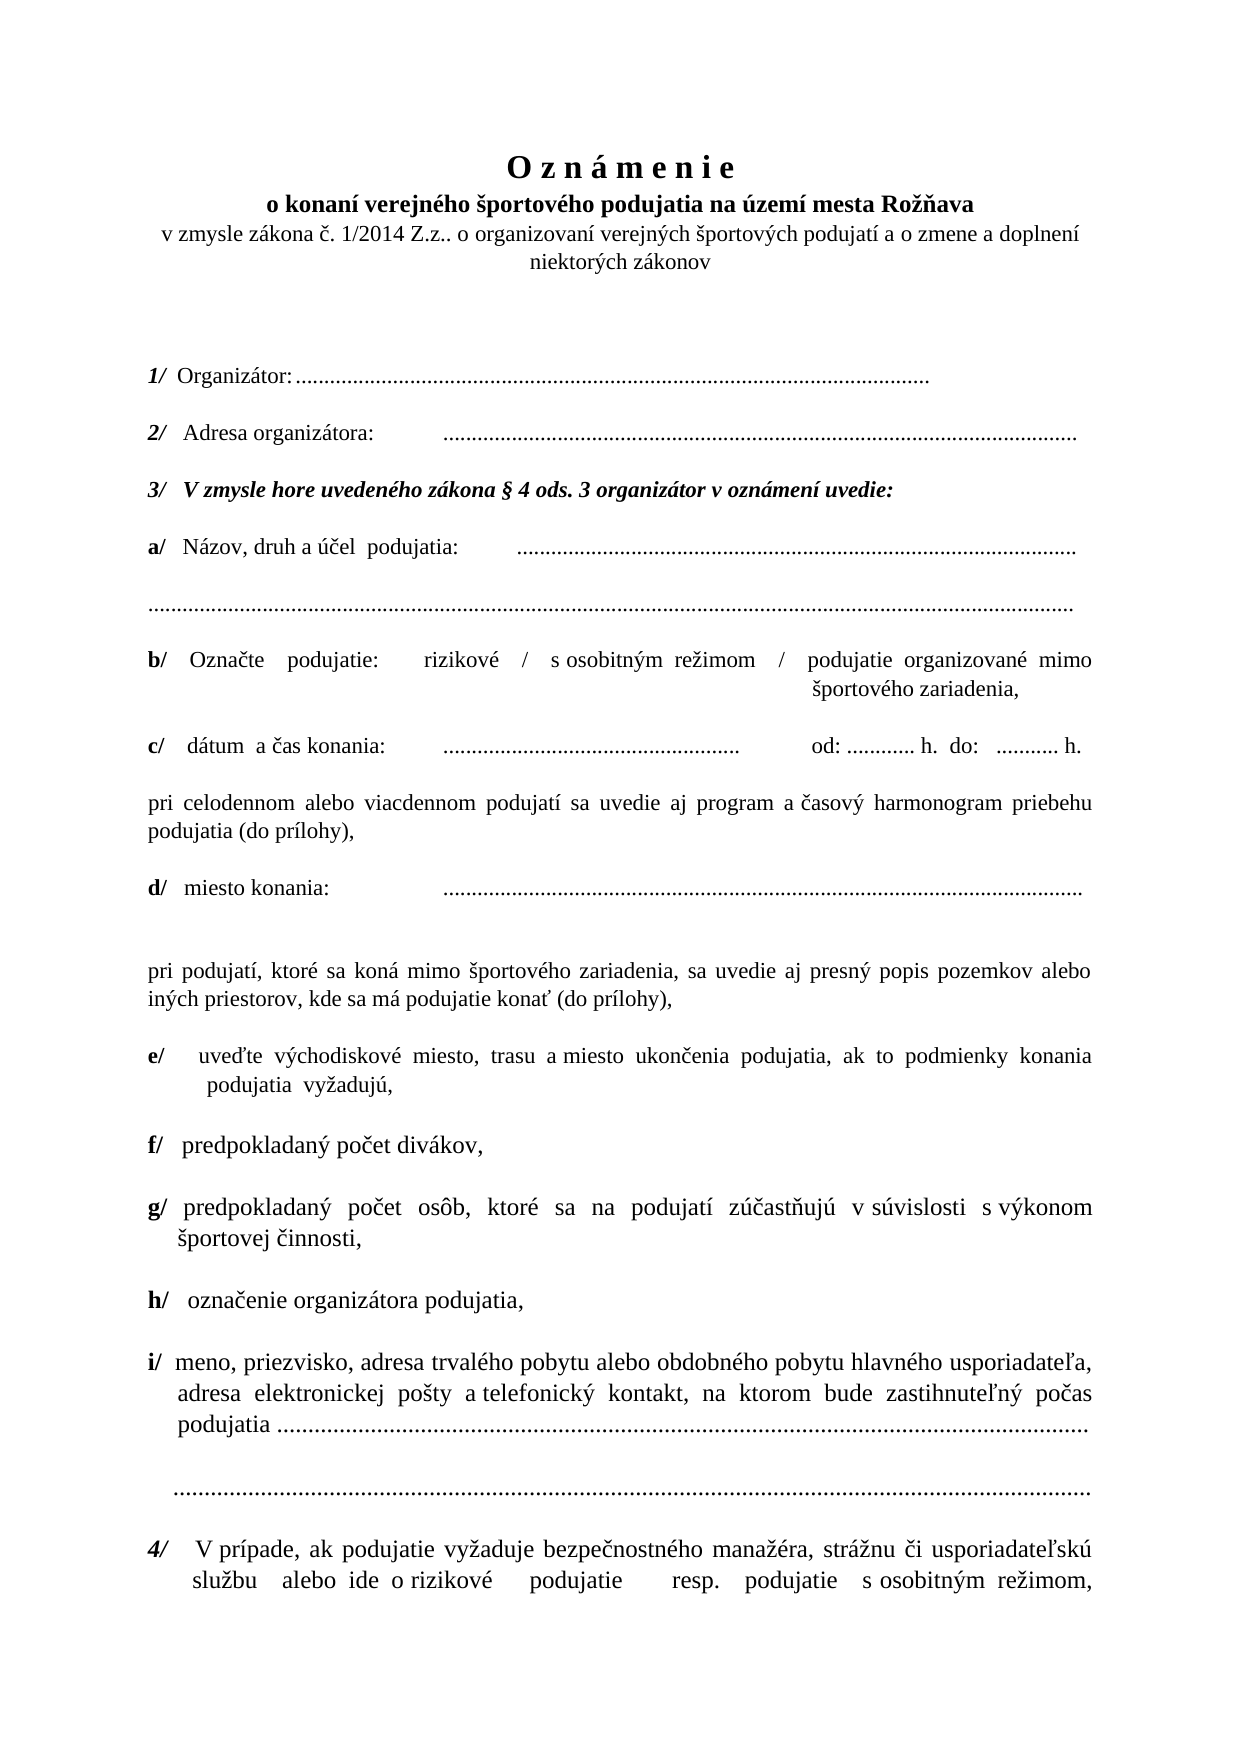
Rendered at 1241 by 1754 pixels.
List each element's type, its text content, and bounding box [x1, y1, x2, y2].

text a/ Názov, druh a účel podujatia: .................................................................................................. [148, 533, 1093, 559]
text pri celodennom alebo viacdennom podujatí sa uvedie aj program a časový harmonogram priebehu podujatia (do prílohy), [148, 789, 1093, 843]
text 2/ Adresa organizátora: ............................................................................................................... [148, 419, 1093, 445]
text o konaní verejného športového podujatia na území mesta Rožňava [148, 189, 1093, 218]
text pri podujatí, ktoré sa koná mimo športového zariadenia, sa uvedie aj presný popis pozemkov alebo iných priestorov, kde sa má podujatie konať (do prílohy), [148, 957, 1093, 1012]
text .................................................................................................................................................................. [148, 590, 1093, 616]
text v zmysle zákona č. 1/2014 Z.z.. o organizovaní verejných športových podujatí a o zmene a doplnení niektorých zákonov [148, 220, 1093, 275]
text d/ miesto konania: ................................................................................................................ [148, 874, 1093, 929]
text c/ dátum a čas konania: .................................................... od: ............ h. do: ........... h. [148, 732, 1093, 758]
text 3/ V zmysle hore uvedeného zákona § 4 ods. 3 organizátor v oznámení uvedie: [148, 476, 1093, 502]
text i/ meno, priezvisko, adresa trvalého pobytu alebo obdobného pobytu hlavného usporiadateľa, adresa elektronickej pošty a telefonický kontakt, na ktorom bude zastihnuteľný počas podujatia .................................................................................................................................. [148, 1347, 1093, 1438]
text O z n á m e n i e [148, 148, 1093, 186]
text g/ predpokladaný počet osôb, ktoré sa na podujatí zúčastňujú v súvislosti s výkonom športovej činnosti, [148, 1192, 1093, 1252]
text 1/ Organizátor: ............................................................................................................... [148, 362, 1093, 388]
text f/ predpokladaný počet divákov, [148, 1130, 1093, 1159]
text b/ Označte podujatie: rizikové / s osobitným režimom / podujatie organizované mimo športového zariadenia, [148, 647, 1093, 701]
text ................................................................................................................................................... [148, 1472, 1093, 1500]
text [148, 1534, 1093, 1593]
text e/ uveďte východiskové miesto, trasu a miesto ukončenia podujatia, ak to podmienky konania podujatia vyžadujú, [148, 1042, 1093, 1097]
text h/ označenie organizátora podujatia, [148, 1285, 1093, 1314]
